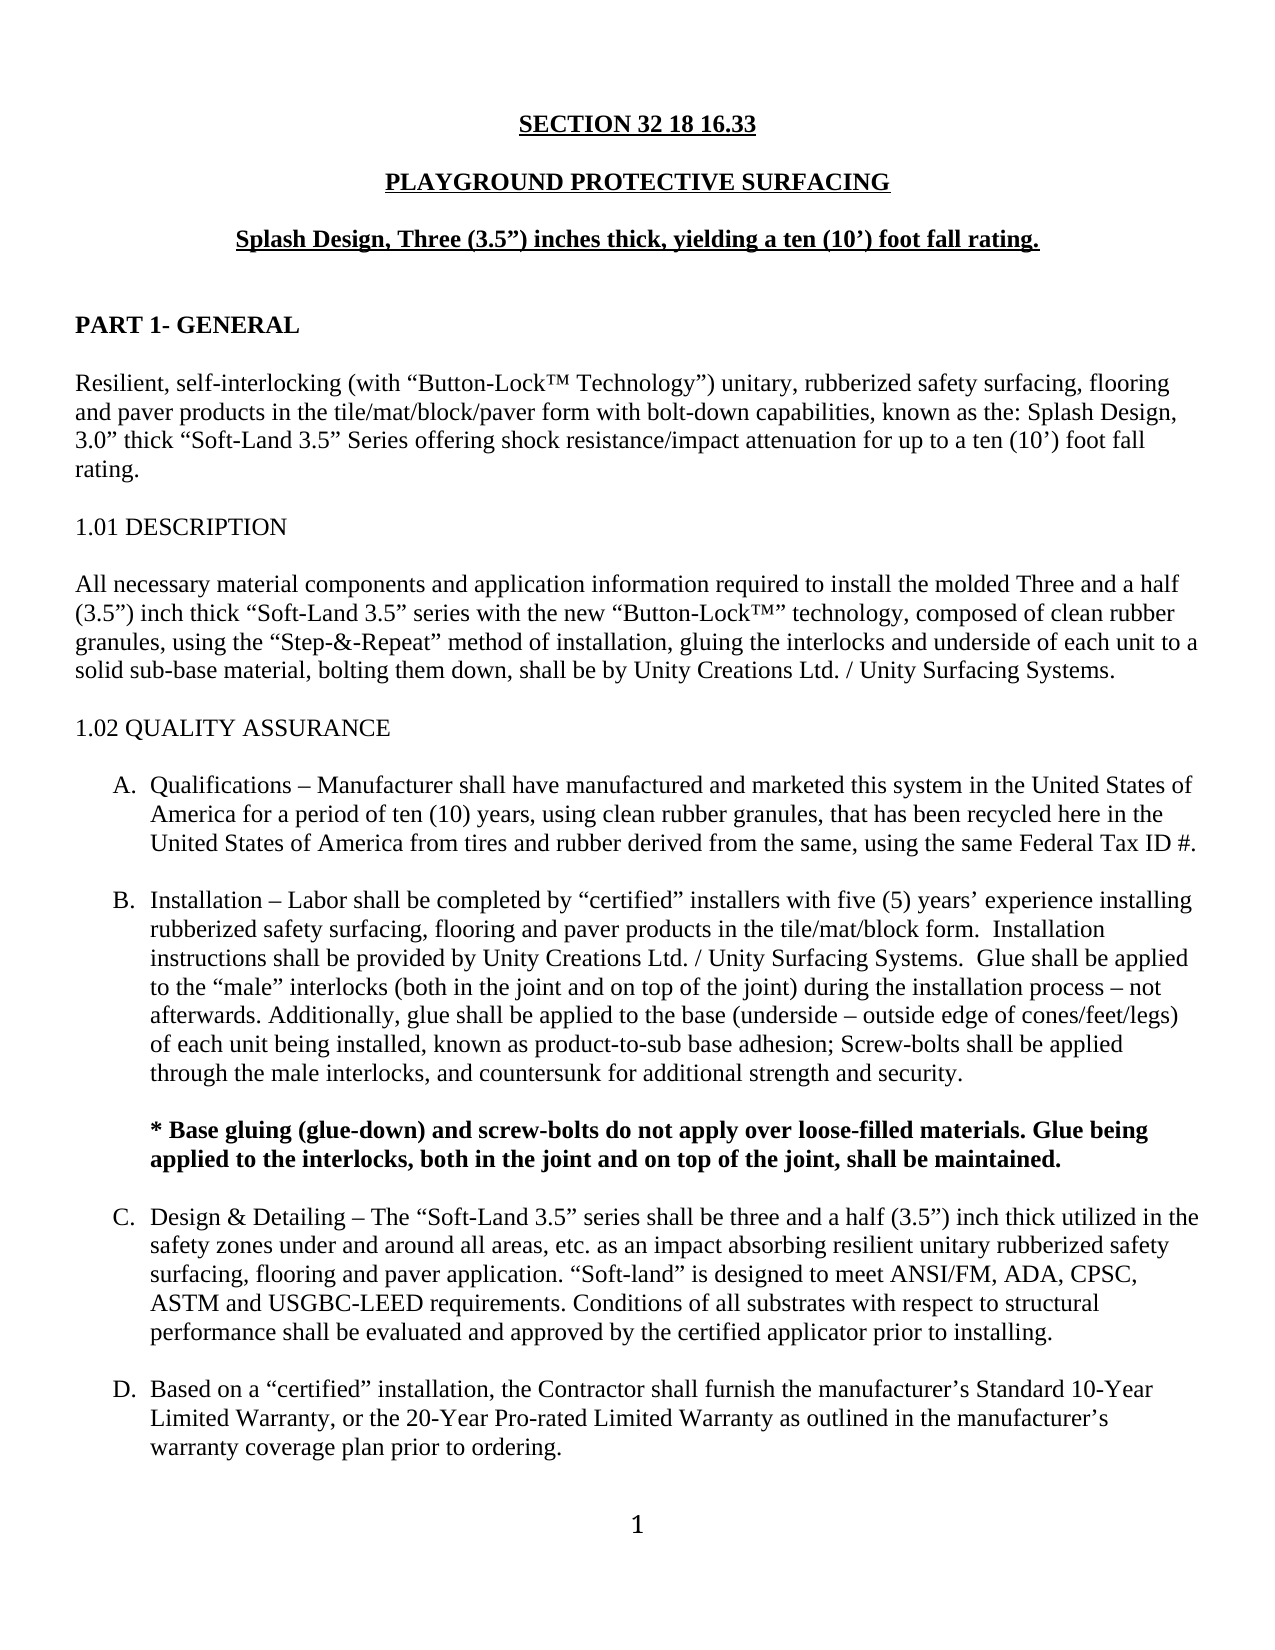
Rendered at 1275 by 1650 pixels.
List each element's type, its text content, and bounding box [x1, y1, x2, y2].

text Splash Design, Three (3.5”) inches thick, yielding a ten (10’) foot fall rating. [75, 224, 1200, 253]
text Resilient, self-interlocking (with “Button-Lock™ Technology”) unitary, rubberized safety surfacing, flooring and paver products in the tile/mat/block/paver form with bolt-down capabilities, known as the: Splash Design, 3.0” thick “Soft-Land 3.5” Series offering shock resistance/impact attenuation for up to a ten (10’) foot fall rating. [75, 368, 1200, 483]
text All necessary material components and application information required to install the molded Three and a half (3.5”) inch thick “Soft-Land 3.5” series with the new “Button-Lock™” technology, composed of clean rubber granules, using the “Step-&-Repeat” method of installation, gluing the interlocks and underside of each unit to a solid sub-base material, bolting them down, shall be by Unity Creations Ltd. / Unity Surfacing Systems. [75, 569, 1200, 684]
list Design & Detailing – The “Soft-Land 3.5” series shall be three and a half (3.5”) inch thick utilized in the safety zones under and around all areas, etc. as an impact absorbing resilient unitary rubberized safety surfacing, flooring and paver application. “Soft-land” is designed to meet ANSI/FM, ADA, CPSC, ASTM and USGBC-LEED requirements. Conditions of all substrates with respect to structural performance shall be evaluated and approved by the certified applicator prior to installing. [112, 1202, 1200, 1345]
text PART 1- GENERAL [75, 310, 1200, 339]
list Installation – Labor shall be completed by “certified” installers with five (5) years’ experience installing rubberized safety surfacing, flooring and paver products in the tile/mat/block form. Installation instructions shall be provided by Unity Creations Ltd. / Unity Surfacing Systems. Glue shall be applied to the “male” interlocks (both in the joint and on top of the joint) during the installation process – not afterwards. Additionally, glue shall be applied to the base (underside – outside edge of cones/feet/legs) of each unit being installed, known as product-to-sub base adhesion; Screw-bolts shall be applied through the male interlocks, and countersunk for additional strength and security. [112, 885, 1200, 1087]
text PLAYGROUND PROTECTIVE SURFACING [75, 167, 1200, 195]
text SECTION 32 18 16.33 [75, 109, 1200, 138]
list DESCRIPTION [75, 512, 1200, 540]
list QUALITY ASSURANCE [75, 713, 1200, 742]
list Qualifications – Manufacturer shall have manufactured and marketed this system in the United States of America for a period of ten (10) years, using clean rubber granules, that has been recycled here in the United States of America from tires and rubber derived from the same, using the same Federal Tax ID #. [112, 770, 1200, 857]
text * Base gluing (glue-down) and screw-bolts do not apply over loose-filled materials. Glue being applied to the interlocks, both in the joint and on top of the joint, shall be maintained. [150, 1115, 1200, 1173]
list Based on a “certified” installation, the Contractor shall furnish the manufacturer’s Standard 10-Year Limited Warranty, or the 20-Year Pro-rated Limited Warranty as outlined in the manufacturer’s warranty coverage plan prior to ordering. [112, 1374, 1200, 1460]
